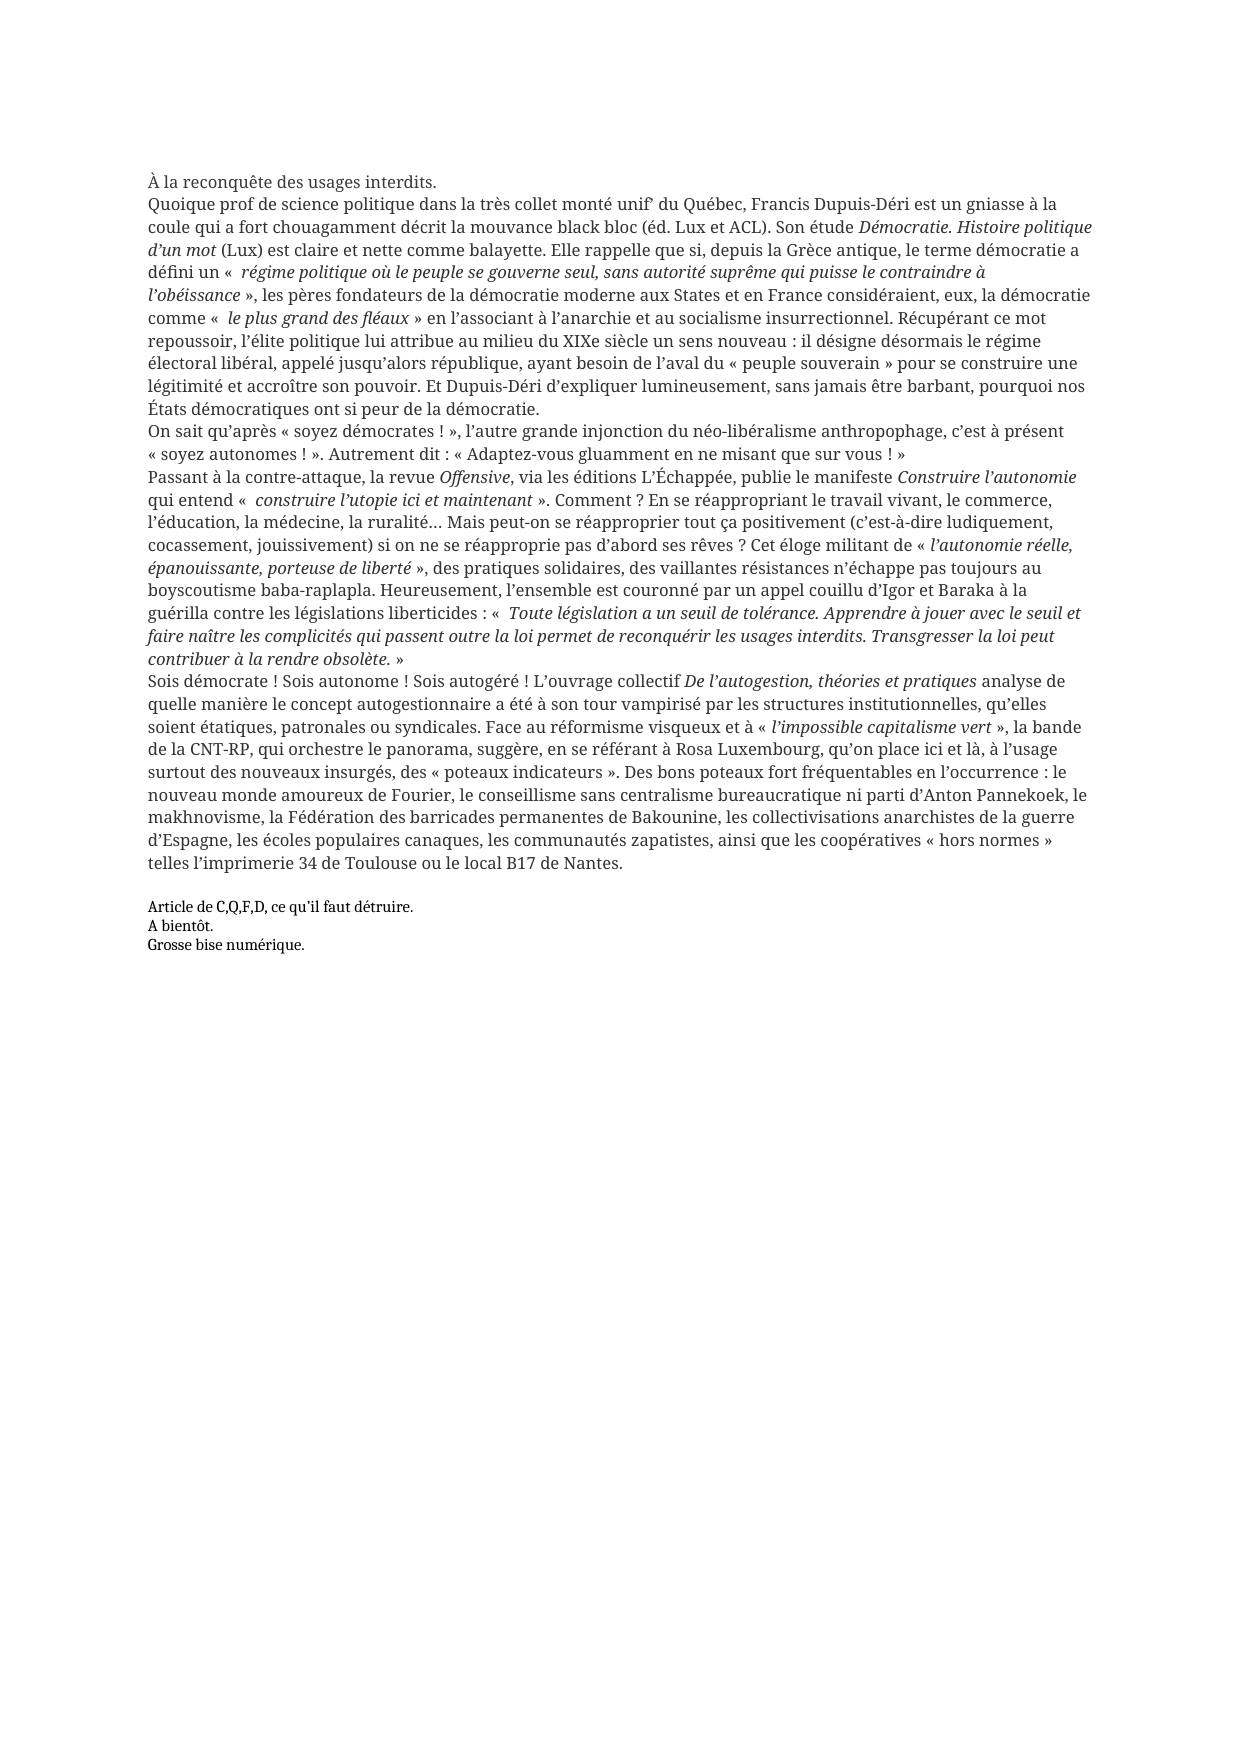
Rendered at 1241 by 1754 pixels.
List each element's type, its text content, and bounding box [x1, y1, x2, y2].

text Passant à la contre-attaque, la revue Offensive, via les éditions L’Échappée, publie le manifeste Construire l’autonomie qui entend « construire l’utopie ici et maintenant ». Comment ? En se réappropriant le travail vivant, le commerce, l’éducation, la médecine, la ruralité… Mais peut-on se réapproprier tout ça positivement (c’est-à-dire ludiquement, cocassement, jouissivement) si on ne se réapproprie pas d’abord ses rêves ? Cet éloge militant de « l’autonomie réelle, épanouissante, porteuse de liberté », des pratiques solidaires, des vaillantes résistances n’échappe pas toujours au boyscoutisme baba-raplapla. Heureusement, l’ensemble est couronné par un appel couillu d’Igor et Baraka à la guérilla contre les législations liberticides : « Toute législation a un seuil de tolérance. Apprendre à jouer avec le seuil et faire naître les complicités qui passent outre la loi permet de reconquérir les usages interdits. Transgresser la loi peut contribuer à la rendre obsolète. » [148, 466, 1093, 670]
text A bientôt. [148, 916, 1093, 935]
text Sois démocrate ! Sois autonome ! Sois autogéré ! L’ouvrage collectif De l’autogestion, théories et pratiques analyse de quelle manière le concept autogestionnaire a été à son tour vampirisé par les structures institutionnelles, qu’elles soient étatiques, patronales ou syndicales. Face au réformisme visqueux et à « l’impossible capitalisme vert », la bande de la CNT-RP, qui orchestre le panorama, suggère, en se référant à Rosa Luxembourg, qu’on place ici et là, à l’usage surtout des nouveaux insurgés, des « poteaux indicateurs ». Des bons poteaux fort fréquentables en l’occurrence : le nouveau monde amoureux de Fourier, le conseillisme sans centralisme bureaucratique ni parti d’Anton Pannekoek, le makhnovisme, la Fédération des barricades permanentes de Bakounine, les collectivisations anarchistes de la guerre d’Espagne, les écoles populaires canaques, les communautés zapatistes, ainsi que les coopératives « hors normes » telles l’imprimerie 34 de Toulouse ou le local B17 de Nantes. [148, 670, 1093, 874]
text À la reconquête des usages interdits. [148, 170, 1093, 193]
text Grosse bise numérique. [148, 935, 1093, 954]
text Quoique prof de science politique dans la très collet monté unif’ du Québec, Francis Dupuis-Déri est un gniasse à la coule qui a fort chouagamment décrit la mouvance black bloc (éd. Lux et ACL). Son étude Démocratie. Histoire politique d’un mot (Lux) est claire et nette comme balayette. Elle rappelle que si, depuis la Grèce antique, le terme démocratie a défini un « régime politique où le peuple se gouverne seul, sans autorité suprême qui puisse le contraindre à l’obéissance », les pères fondateurs de la démocratie moderne aux States et en France considéraient, eux, la démocratie comme « le plus grand des fléaux » en l’associant à l’anarchie et au socialisme insurrectionnel. Récupérant ce mot repoussoir, l’élite politique lui attribue au milieu du XIXe siècle un sens nouveau : il désigne désormais le régime électoral libéral, appelé jusqu’alors république, ayant besoin de l’aval du « peuple souverain » pour se construire une légitimité et accroître son pouvoir. Et Dupuis-Déri d’expliquer lumineusement, sans jamais être barbant, pourquoi nos États démocratiques ont si peur de la démocratie. [148, 193, 1093, 420]
text On sait qu’après « soyez démocrates ! », l’autre grande injonction du néo-libéralisme anthropophage, c’est à présent « soyez autonomes ! ». Autrement dit : « Adaptez-vous gluamment en ne misant que sur vous ! » [148, 420, 1093, 466]
text Article de C,Q,F,D, ce qu’il faut détruire. [148, 897, 1093, 916]
